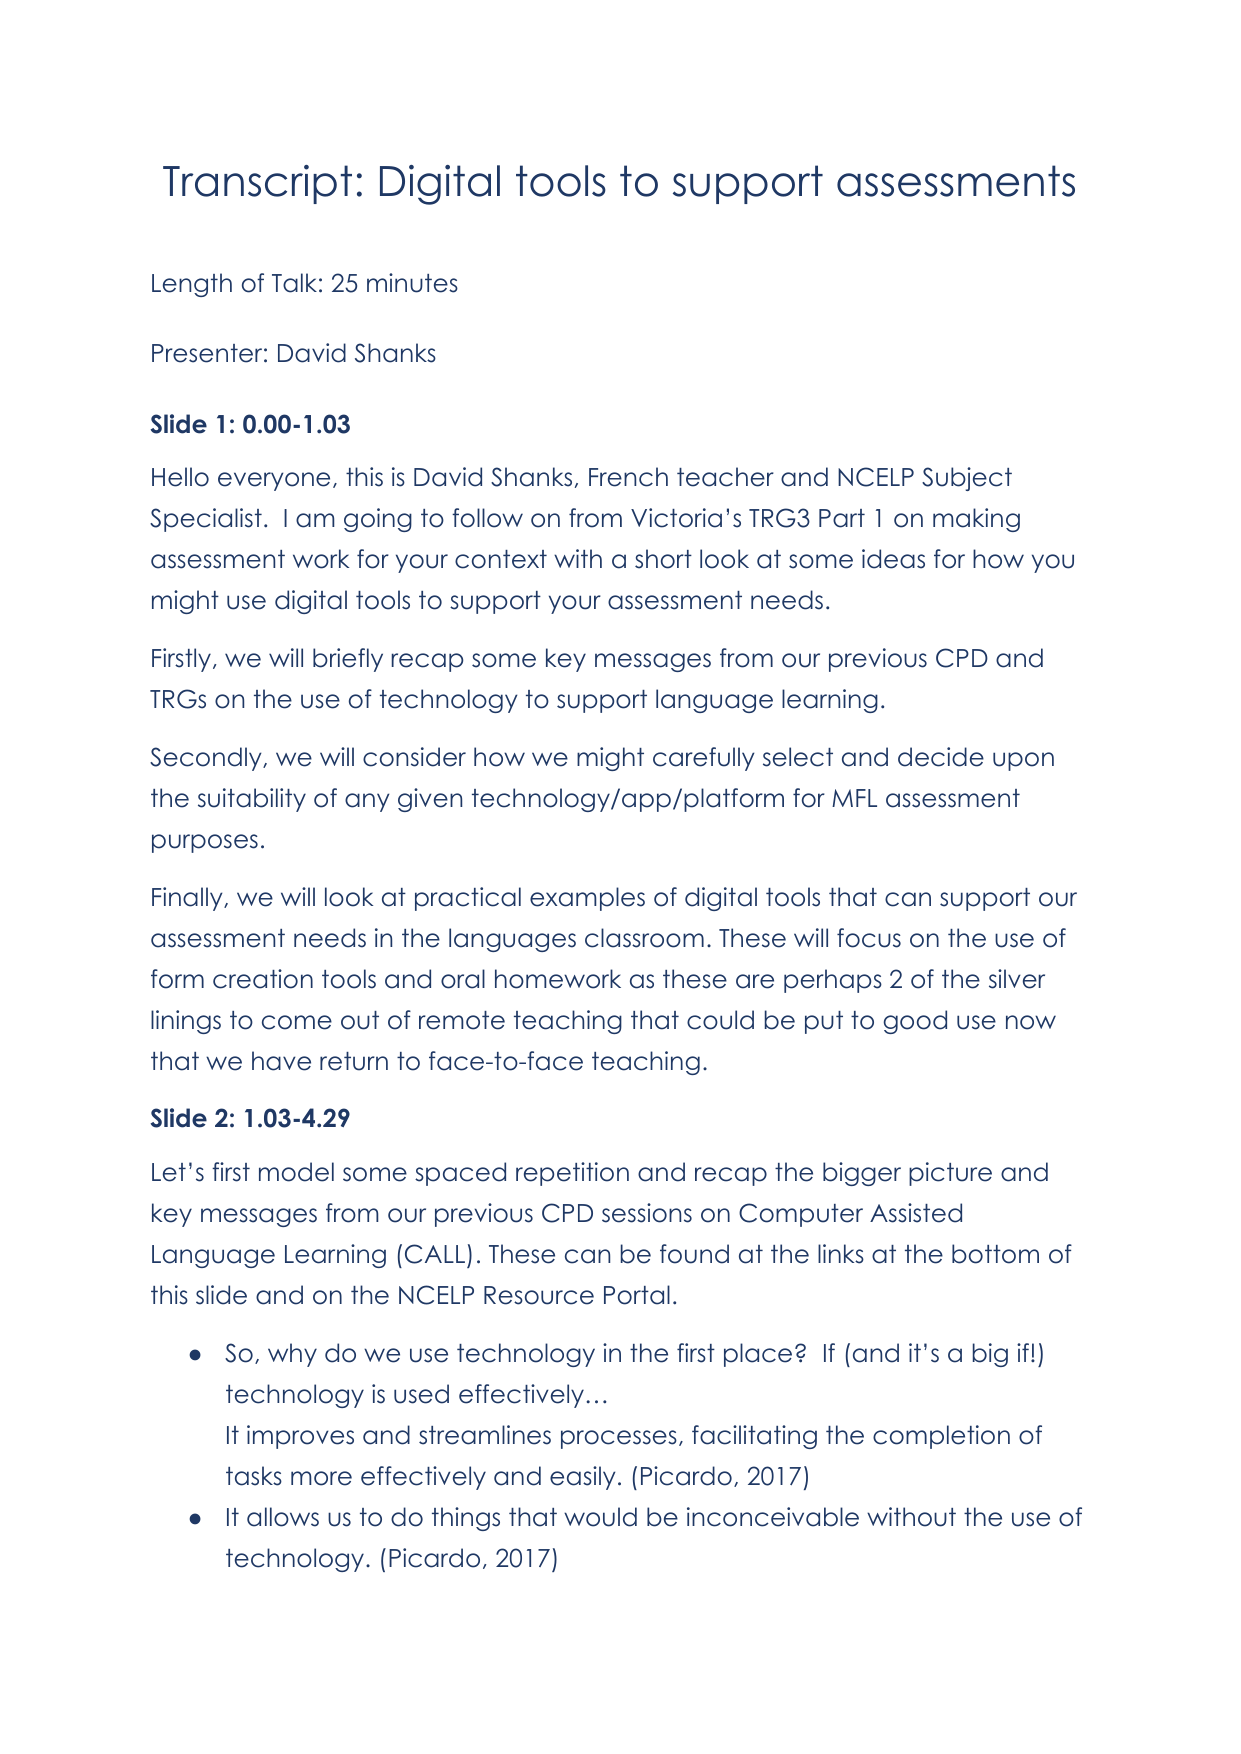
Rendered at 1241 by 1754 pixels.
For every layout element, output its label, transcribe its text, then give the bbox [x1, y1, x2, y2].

text Hello everyone, this is David Shanks, French teacher and NCELP Subject Specialist. I am going to follow on from Victoria’s TRG3 Part 1 on making assessment work for your context with a short look at some ideas for how you might use digital tools to support your assessment needs. [150, 459, 1090, 617]
text Length of Talk: 25 minutes [150, 265, 1090, 300]
text Firstly, we will briefly recap some key messages from our previous CPD and TRGs on the use of technology to support language learning. [150, 639, 1090, 716]
list It allows us to do things that would be inconceivable without the use of technology. (Picardo, 2017) [187, 1498, 1090, 1575]
text Presenter: David Shanks [150, 335, 1090, 371]
subtitle Slide 2: 1.03-4.29 [150, 1100, 1090, 1136]
text Let’s first model some spaced repetition and recap the bigger picture and key messages from our previous CPD sessions on Computer Assisted Language Learning (CALL). These can be found at the links at the bottom of this slide and on the NCELP Resource Portal. [150, 1153, 1090, 1312]
title Transcript: Digital tools to support assessments [150, 150, 1090, 209]
list So, why do we use technology in the first place? If (and it’s a big if!) technology is used effectively… It improves and streamlines processes, facilitating the completion of tasks more effectively and easily. (Picardo, 2017) [187, 1334, 1090, 1493]
text Finally, we will look at practical examples of digital tools that can support our assessment needs in the languages classroom. These will focus on the use of form creation tools and oral homework as these are perhaps 2 of the silver linings to come out of remote teaching that could be put to good use now that we have return to face-to-face teaching. [150, 878, 1090, 1078]
text Secondly, we will consider how we might carefully select and decide upon the suitability of any given technology/app/platform for MFL assessment purposes. [150, 738, 1090, 856]
subtitle Slide 1: 0.00-1.03 [150, 405, 1090, 441]
